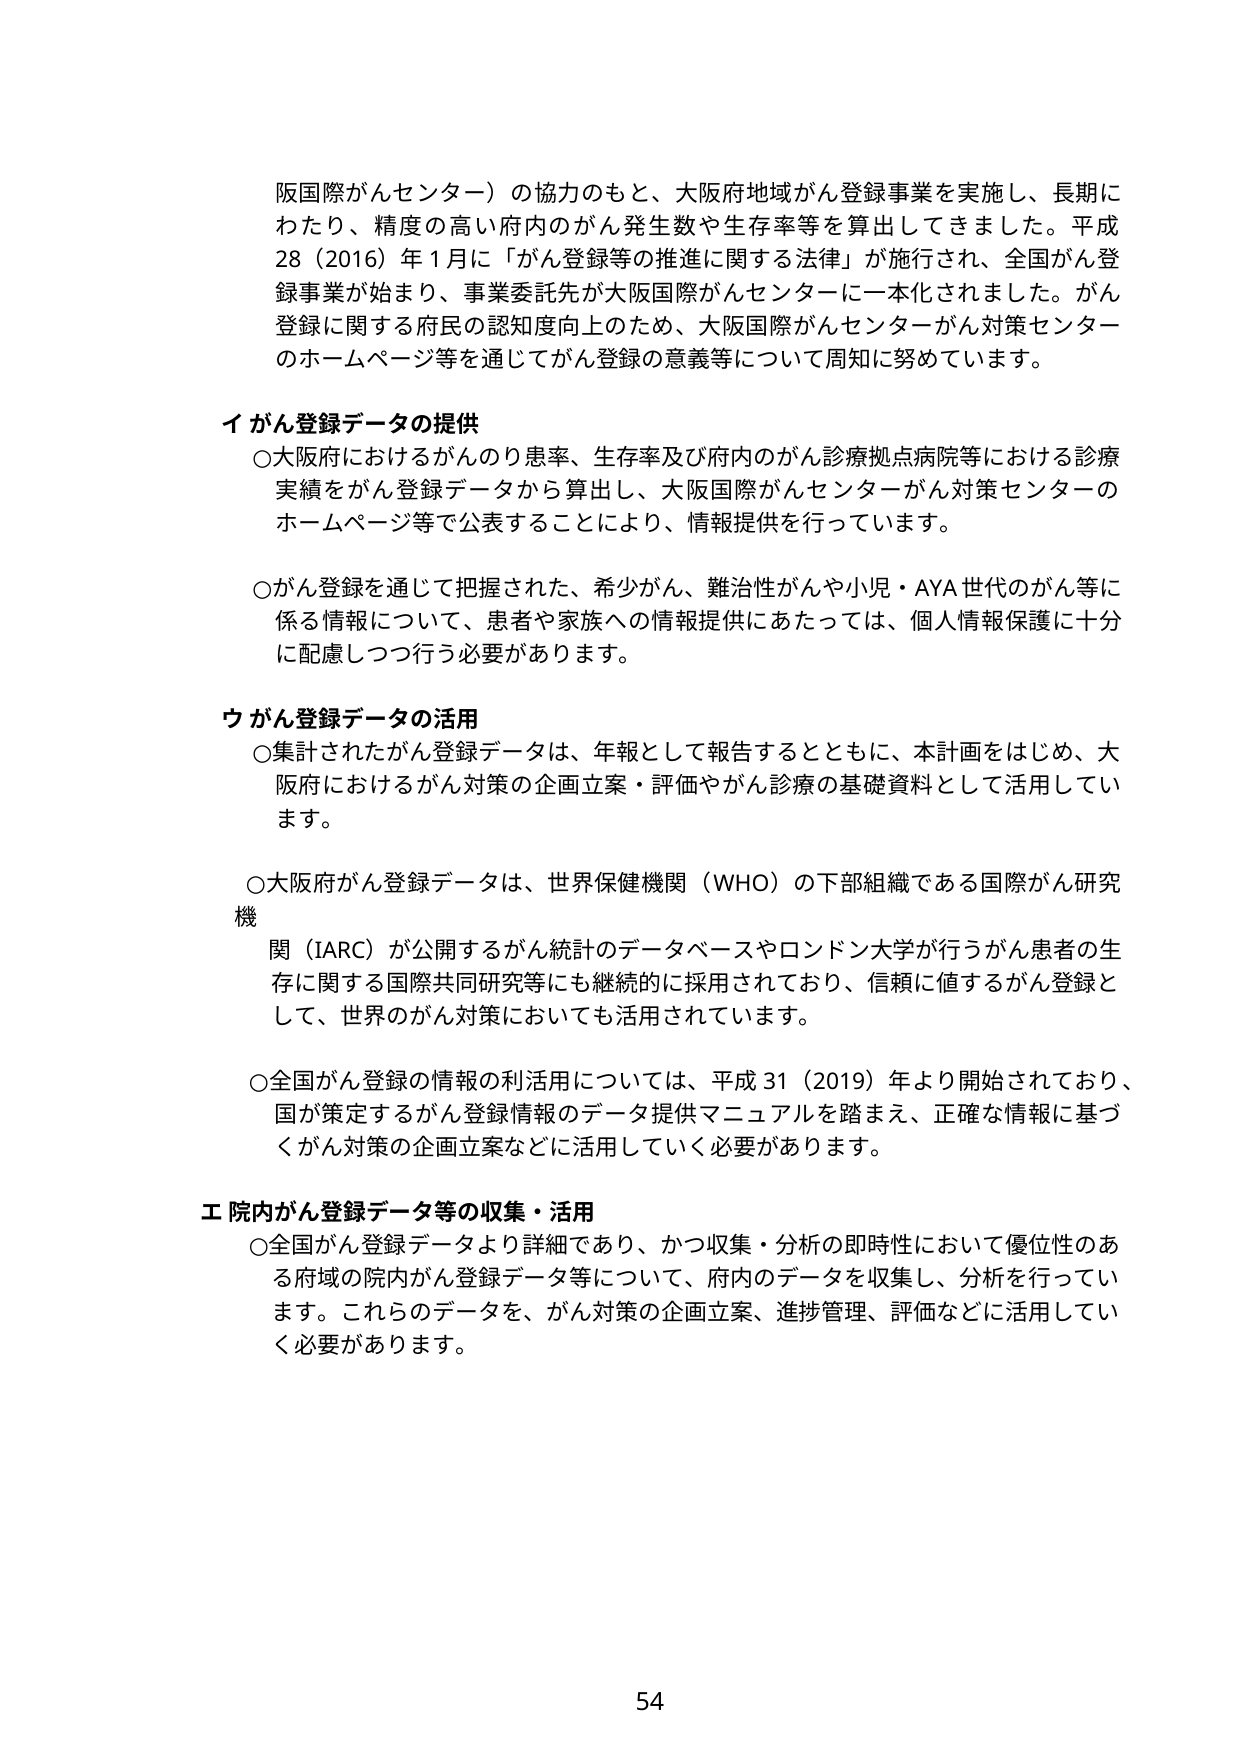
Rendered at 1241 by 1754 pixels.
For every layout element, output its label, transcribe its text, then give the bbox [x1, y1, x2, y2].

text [252, 175, 1122, 374]
text ○集計されたがん登録データは、年報として報告するとともに、本計画をはじめ、大阪府におけるがん対策の企画立案・評価やがん診療の基礎資料として活用しています。 [252, 734, 1122, 834]
text エ 院内がん登録データ等の収集・活用 [177, 1194, 1122, 1227]
text イ がん登録データの提供 [177, 406, 1122, 439]
text ○大阪府におけるがんのり患率、生存率及び府内のがん診療拠点病院等における診療実績をがん登録データから算出し、大阪国際がんセンターがん対策センターのホームページ等で公表することにより、情報提供を行っています。 [252, 439, 1122, 538]
text 存に関する国際共同研究等にも継続的に採用されており、信頼に値するがん登録として、世界のがん対策においても活用されています。 [272, 965, 1122, 1031]
text ○がん登録を通じて把握された、希少がん、難治性がんや小児・AYA世代のがん等に係る情報について、患者や家族への情報提供にあたっては、個人情報保護に十分に配慮しつつ行う必要があります。 [252, 570, 1122, 669]
text ウ がん登録データの活用 [177, 701, 1122, 734]
text ○全国がん登録の情報の利活用については、平成31（2019）年より開始されており、国が策定するがん登録情報のデータ提供マニュアルを踏まえ、正確な情報に基づくがん対策の企画立案などに活用していく必要があります。 [249, 1063, 1122, 1162]
text 関（IARC）が公開するがん統計のデータベースやロンドン大学が行うがん患者の生 [234, 932, 1122, 965]
text ○大阪府がん登録データは、世界保健機関（WHO）の下部組織である国際がん研究機 [234, 865, 1122, 932]
text ○全国がん登録データより詳細であり、かつ収集・分析の即時性において優位性のある府域の院内がん登録データ等について、府内のデータを収集し、分析を行っています。これらのデータを、がん対策の企画立案、進捗管理、評価などに活用していく必要があります。 [249, 1227, 1122, 1360]
